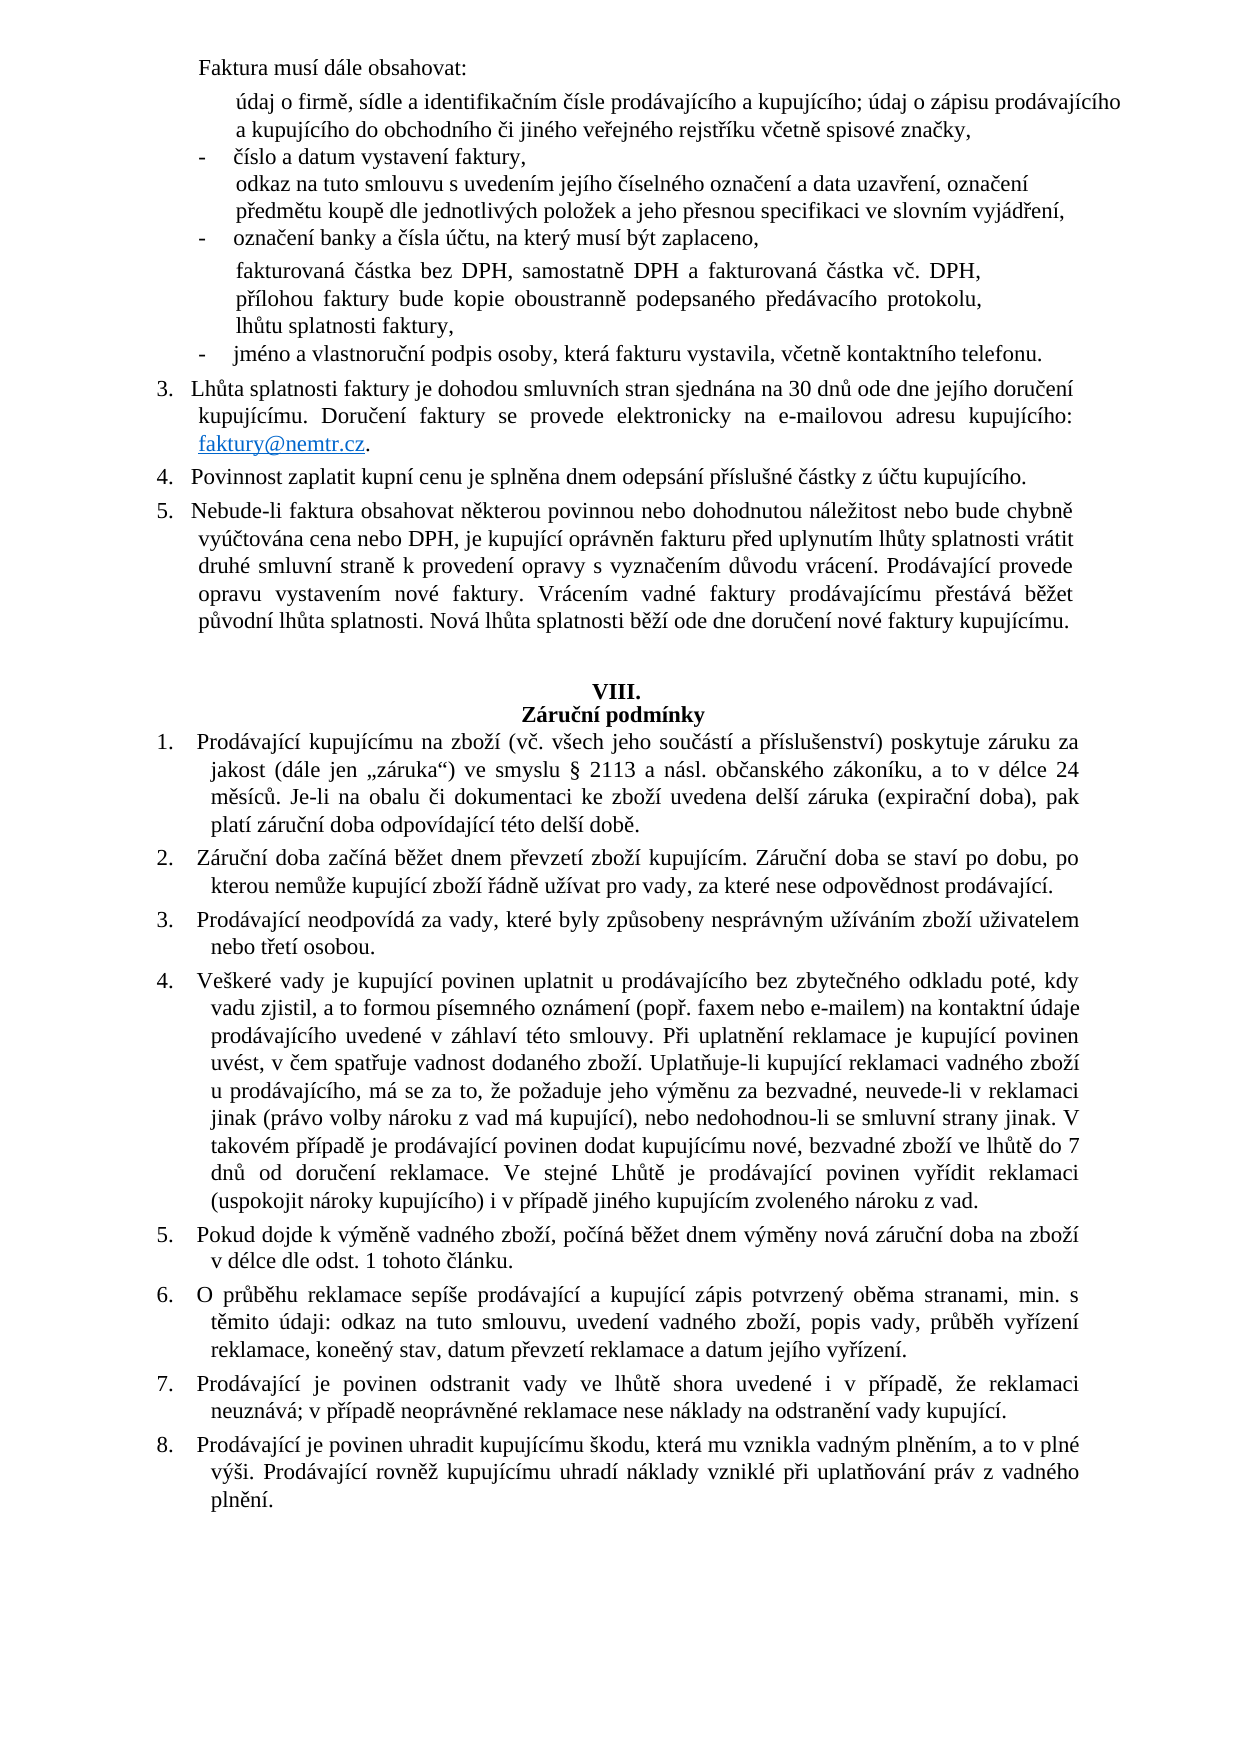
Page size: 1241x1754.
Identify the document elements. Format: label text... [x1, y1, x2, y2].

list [156, 53, 1074, 81]
list Záruční doba začíná běžet dnem převzetí zboží kupujícím. Záruční doba se staví po dobu, po kterou nemůže kupující zboží řádně užívat pro vady, za které nese odpovědnost prodávající. [156, 844, 1081, 899]
list O průběhu reklamace sepíše prodávající a kupující zápis potvrzený oběma stranami, min. s těmito údaji: odkaz na tuto smlouvu, uvedení vadného zboží, popis vady, průběh vyřízení reklamace, koneěný stav, datum převzetí reklamace a datum jejího vyřízení. [156, 1280, 1081, 1363]
list Nebude-li faktura obsahovat některou povinnou nebo dohodnutou náležitost nebo bude chybně vyúčtována cena nebo DPH, je kupující oprávněn fakturu před uplynutím lhůty splatnosti vrátit druhé smluvní straně k provedení opravy s vyznačením důvodu vrácení. Prodávající provede opravu vystavením nové faktury. Vrácením vadné faktury prodávajícímu přestává běžet původní lhůta splatnosti. Nová lhůta splatnosti běží ode dne doručení nové faktury kupujícímu. [156, 496, 1074, 634]
list Povinnost zaplatit kupní cenu je splněna dnem odepsání příslušné částky z účtu kupujícího. [156, 463, 1074, 490]
text odkaz na tuto smlouvu s uvedením jejího číselného označení a data uzavření, označení předmětu koupě dle jednotlivých položek a jeho přesnou specifikaci ve slovním vyjádření, [236, 170, 1074, 224]
list Prodávající kupujícímu na zboží (vč. všech jeho součástí a příslušenství) poskytuje záruku za jakost (dále jen „záruka“) ve smyslu § 2113 a násl. občanského zákoníku, a to v délce 24 měsíců. Je-li na obalu či dokumentaci ke zboží uvedena delší záruka (expirační doba), pak platí záruční doba odpovídající této delší době. [156, 727, 1081, 837]
list Prodávající je povinen odstranit vady ve lhůtě shora uvedené i v případě, že reklamaci neuznává; v případě neoprávněné reklamace nese náklady na odstranění vady kupující. [156, 1369, 1081, 1424]
list Prodávající neodpovídá za vady, které byly způsobeny nesprávným užíváním zboží uživatelem nebo třetí osobou. [156, 905, 1081, 960]
list Lhůta splatnosti faktury je dohodou smluvních stran sjednána na 30 dnů ode dne jejího doručení kupujícímu. Doručení faktury se provede elektronicky na e-mailovou adresu kupujícího: faktury@nemtr.cz. [156, 374, 1074, 456]
text VIII. [592, 681, 1127, 704]
list Pokud dojde k výměně vadného zboží, počíná běžet dnem výměny nová záruční doba na zboží v délce dle odst. 1 tohoto článku. [156, 1220, 1081, 1274]
list Veškeré vady je kupující povinen uplatnit u prodávajícího bez zbytečného odkladu poté, kdy vadu zjistil, a to formou písemného oznámení (popř. faxem nebo e-mailem) na kontaktní údaje prodávajícího uvedené v záhlaví této smlouvy. Při uplatnění reklamace je kupující povinen uvést, v čem spatřuje vadnost dodaného zboží. Uplatňuje-li kupující reklamaci vadného zboží u prodávajícího, má se za to, že požaduje jeho výměnu za bezvadné, neuvede-li v reklamaci jinak (právo volby nároku z vad má kupující), nebo nedohodnou-li se smluvní strany jinak. V takovém případě je prodávající povinen dodat kupujícímu nové, bezvadné zboží ve lhůtě do 7 dnů od doručení reklamace. Ve stejné Lhůtě je prodávající povinen vyřídit reklamaci (uspokojit nároky kupujícího) i v případě jiného kupujícím zvoleného nároku z vad. [156, 966, 1081, 1214]
list označení banky a čísla účtu, na který musí být zaplaceno, [198, 224, 1127, 251]
text Záruční podmínky [521, 704, 1127, 727]
list číslo a datum vystavení faktury, [198, 143, 1127, 170]
list Prodávající je povinen uhradit kupujícímu škodu, která mu vznikla vadným plněním, a to v plné výši. Prodávající rovněž kupujícímu uhradí náklady vzniklé při uplatňování práv z vadného plnění. [156, 1430, 1081, 1513]
list jméno a vlastnoruční podpis osoby, která fakturu vystavila, včetně kontaktního telefonu. [198, 339, 1074, 367]
text údaj o firmě, sídle a identifikačním čísle prodávajícího a kupujícího; údaj o zápisu prodávajícího a kupujícího do obchodního či jiného veřejného rejstříku včetně spisové značky, [236, 87, 1127, 143]
text fakturovaná částka bez DPH, samostatně DPH a fakturovaná částka vč. DPH, přílohou faktury bude kopie oboustranně podepsaného předávacího protokolu, lhůtu splatnosti faktury, [236, 257, 983, 339]
